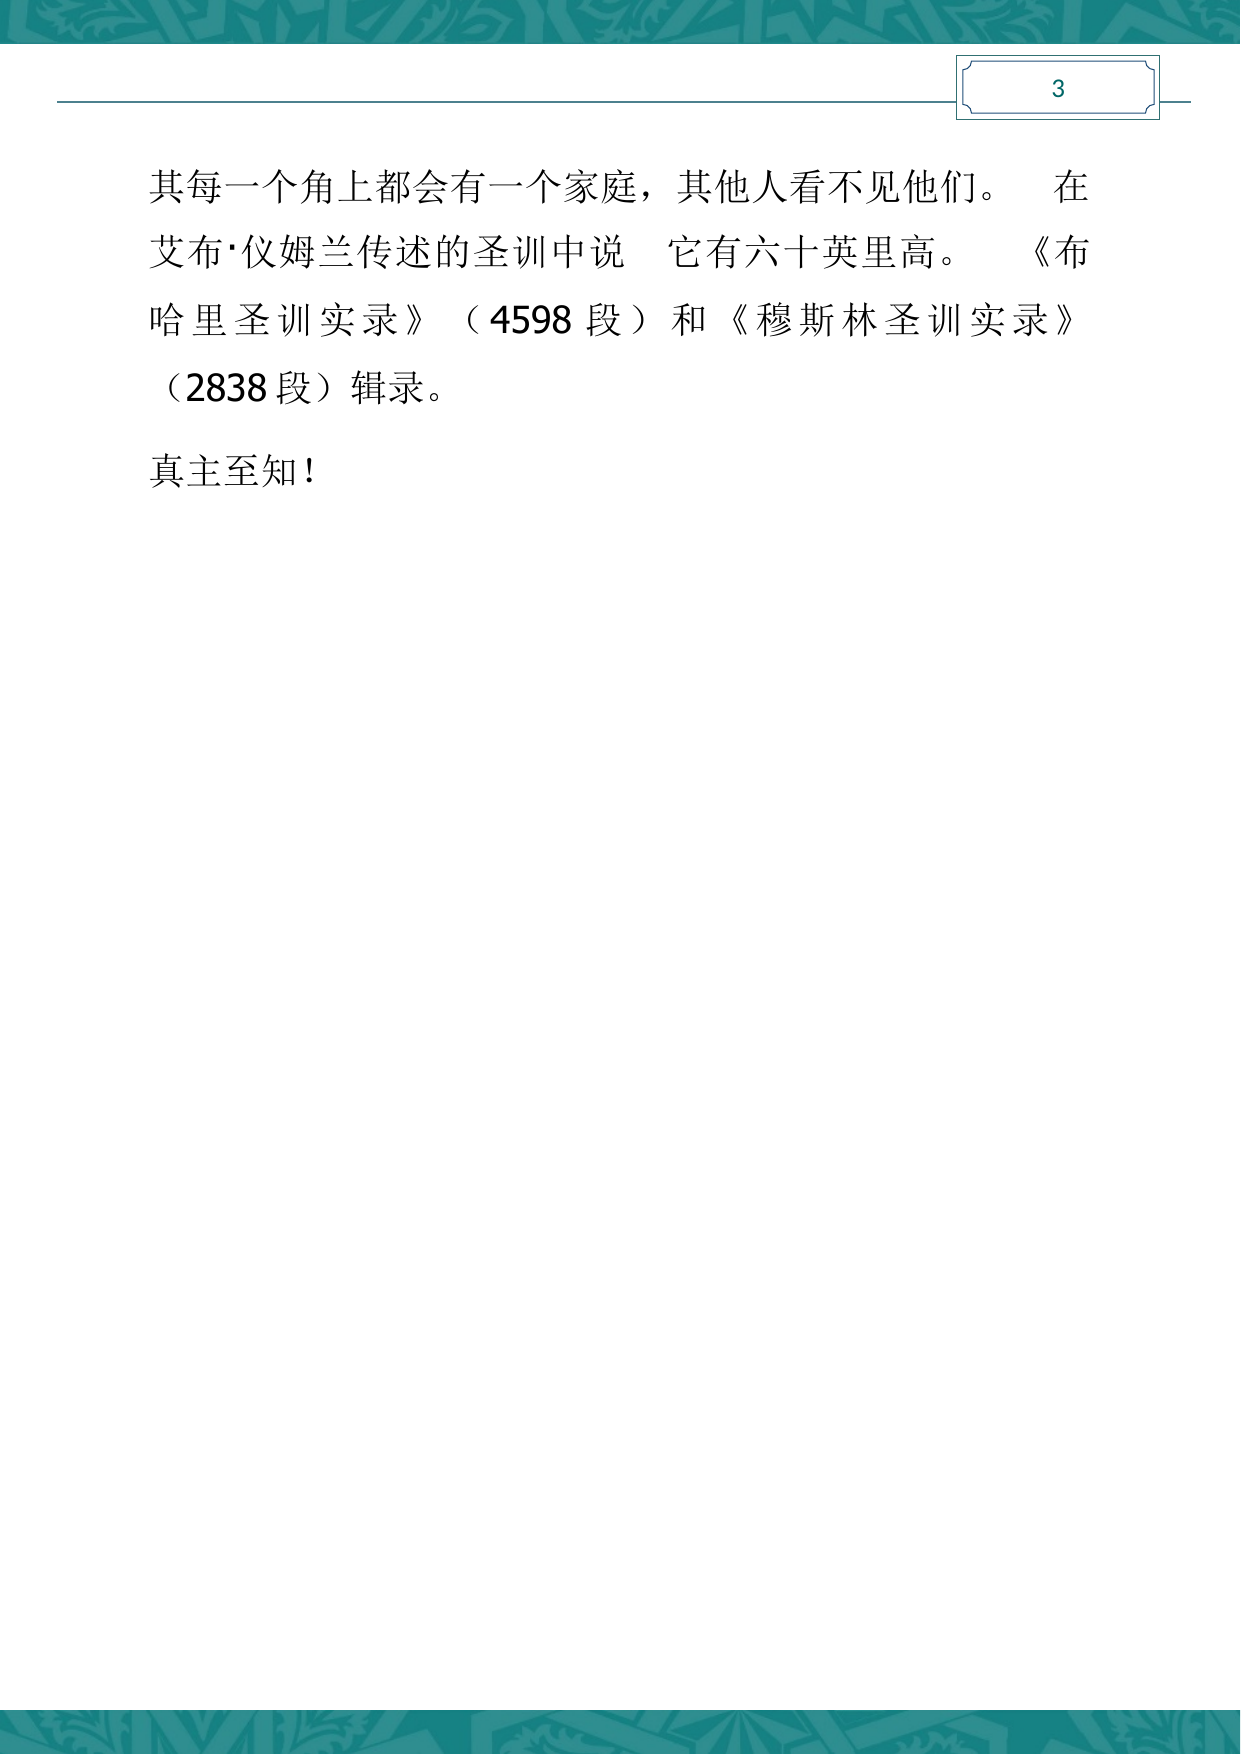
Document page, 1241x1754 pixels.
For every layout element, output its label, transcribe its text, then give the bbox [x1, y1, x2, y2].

picture [0, 1710, 1241, 1754]
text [148, 162, 1092, 409]
picture [0, 0, 1240, 44]
text 真主至知！ [148, 447, 1092, 490]
